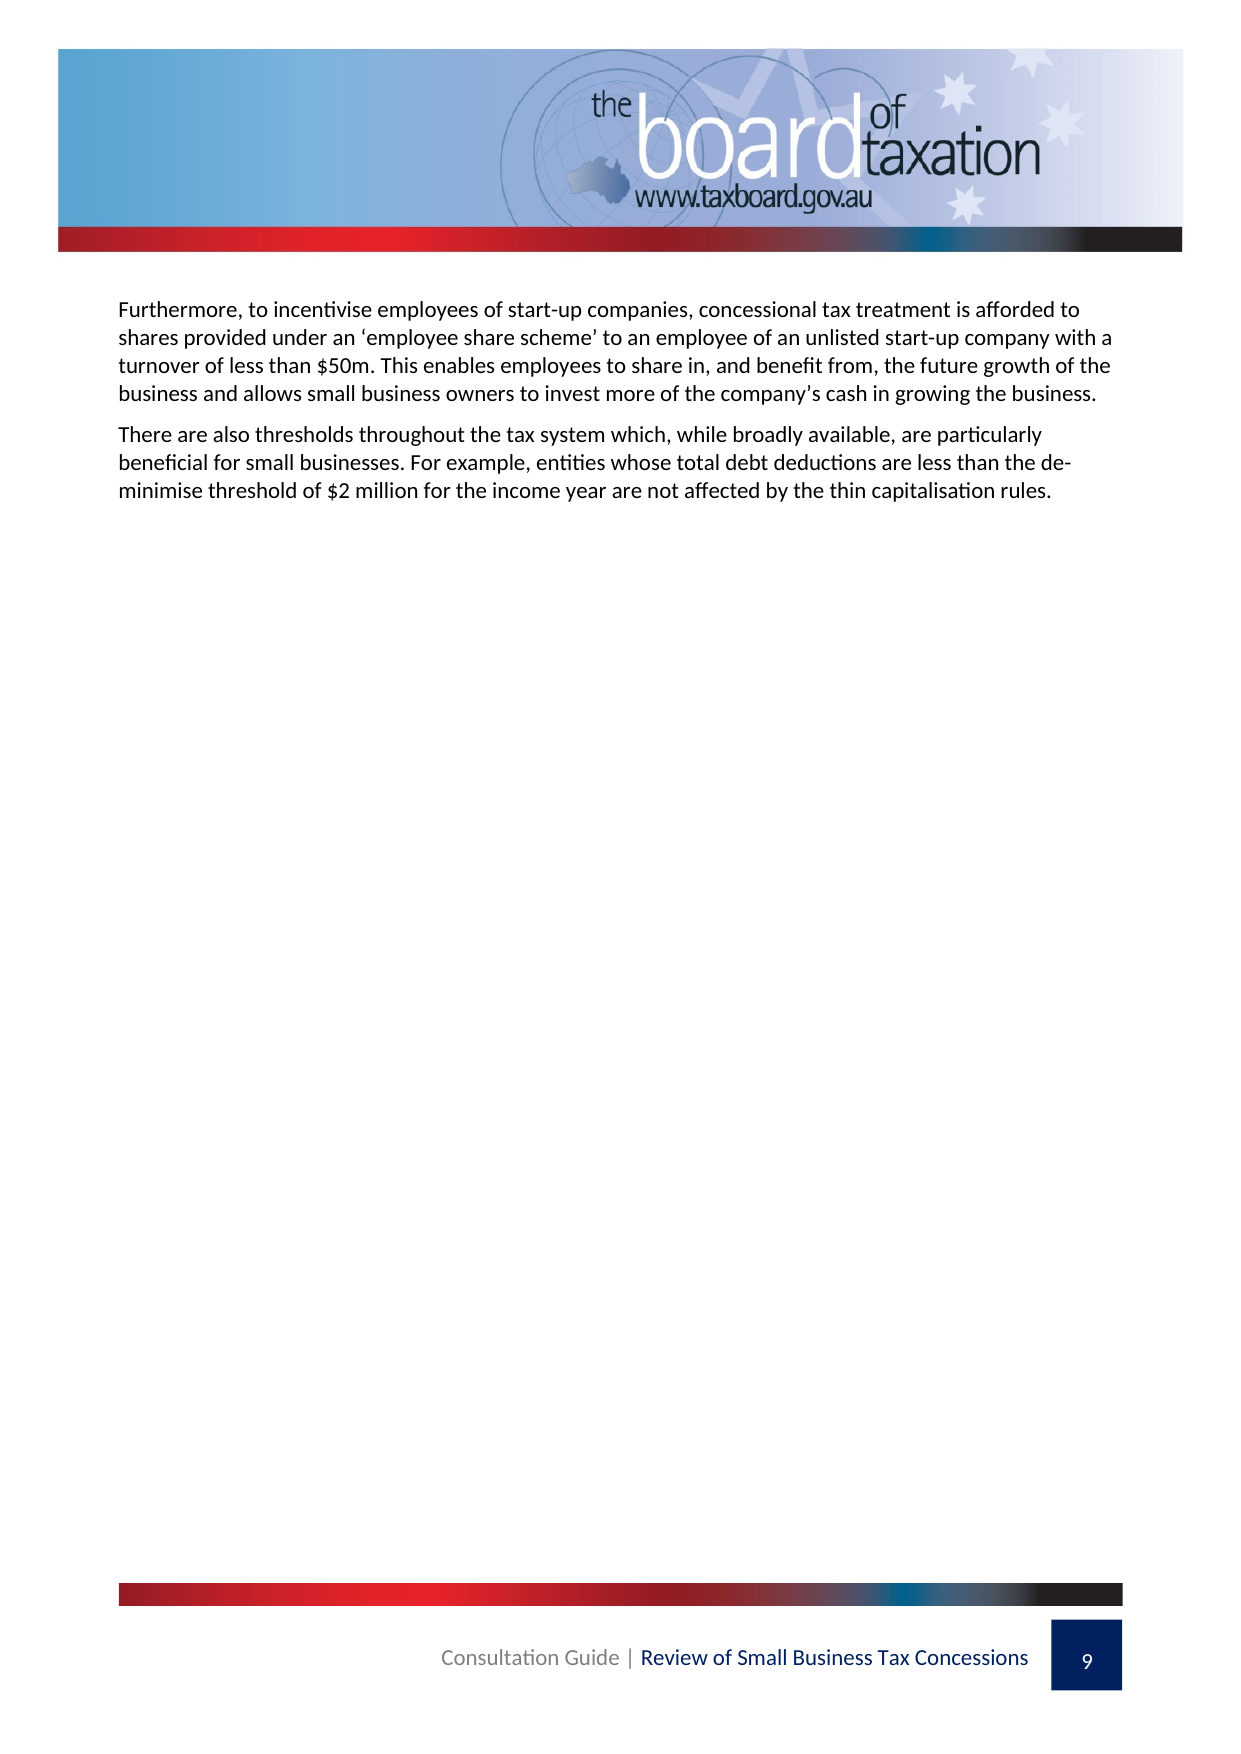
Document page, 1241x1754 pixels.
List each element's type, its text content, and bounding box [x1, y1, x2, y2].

picture [118, 1583, 896, 1606]
picture [0, 0, 1241, 298]
picture [914, 1583, 1123, 1606]
text Furthermore, to incentivise employees of start-up companies, concessional tax treatment is afforded to shares provided under an ‘employee share scheme’ to an employee of an unlisted start-up company with a turnover of less than $50m. This enables employees to share in, and benefit from, the future growth of the business and allows small business owners to invest more of the company’s cash in growing the business. [118, 295, 1122, 407]
text There are also thresholds throughout the tax system which, while broadly available, are particularly beneficial for small businesses. For example, entities whose total debt deductions are less than the de-minimise threshold of $2 million for the income year are not affected by the thin capitalisation rules. [118, 420, 1122, 504]
